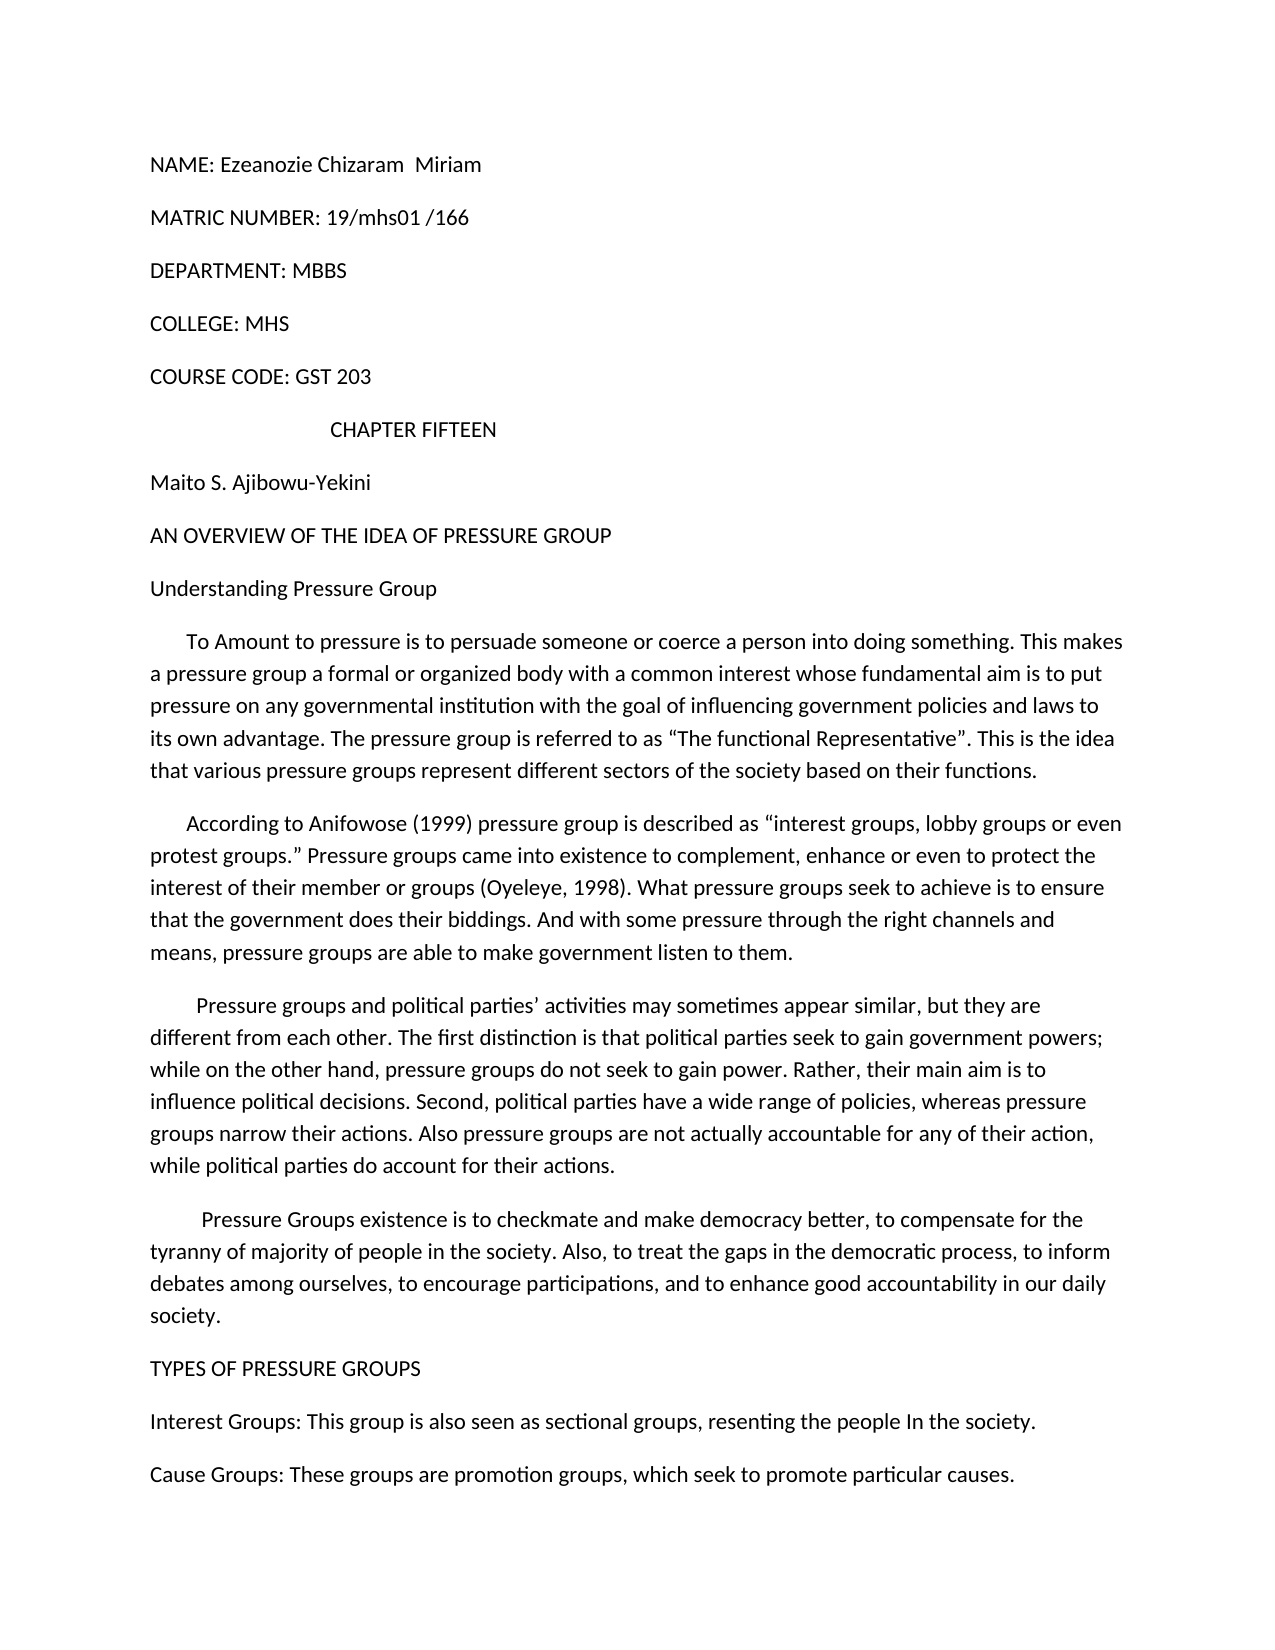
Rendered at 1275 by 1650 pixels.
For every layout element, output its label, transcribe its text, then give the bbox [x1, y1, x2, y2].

text COURSE CODE: GST 203 [150, 362, 1125, 390]
text Cause Groups: These groups are promotion groups, which seek to promote particular causes. [150, 1460, 1125, 1488]
text Interest Groups: This group is also seen as sectional groups, resenting the people In the society. [150, 1407, 1125, 1435]
text Pressure groups and political parties’ activities may sometimes appear similar, but they are different from each other. The first distinction is that political parties seek to gain government powers; while on the other hand, pressure groups do not seek to gain power. Rather, their main aim is to influence political decisions. Second, political parties have a wide range of policies, whereas pressure groups narrow their actions. Also pressure groups are not actually accountable for any of their action, while political parties do account for their actions. [150, 991, 1125, 1180]
text DEPARTMENT: MBBS [150, 256, 1125, 284]
text Maito S. Ajibowu-Yekini [150, 468, 1125, 496]
text According to Anifowose (1999) pressure group is described as “interest groups, lobby groups or even protest groups.” Pressure groups came into existence to complement, enhance or even to protect the interest of their member or groups (Oyeleye, 1998). What pressure groups seek to achieve is to ensure that the government does their biddings. And with some pressure through the right channels and means, pressure groups are able to make government listen to them. [150, 809, 1125, 966]
text To Amount to pressure is to persuade someone or coerce a person into doing something. This makes a pressure group a formal or organized body with a common interest whose fundamental aim is to put pressure on any governmental institution with the goal of influencing government policies and laws to its own advantage. The pressure group is referred to as “The functional Representative”. This is the idea that various pressure groups represent different sectors of the society based on their functions. [150, 627, 1125, 784]
text COLLEGE: MHS [150, 309, 1125, 337]
text NAME: Ezeanozie Chizaram Miriam [150, 150, 1125, 178]
text MATRIC NUMBER: 19/mhs01 /166 [150, 203, 1125, 231]
text CHAPTER FIFTEEN [150, 415, 1125, 443]
text Pressure Groups existence is to checkmate and make democracy better, to compensate for the tyranny of majority of people in the society. Also, to treat the gaps in the democratic process, to inform debates among ourselves, to encourage participations, and to enhance good accountability in our daily society. [150, 1205, 1125, 1329]
text Understanding Pressure Group [150, 574, 1125, 602]
text AN OVERVIEW OF THE IDEA OF PRESSURE GROUP [150, 521, 1125, 549]
text TYPES OF PRESSURE GROUPS [150, 1354, 1125, 1382]
